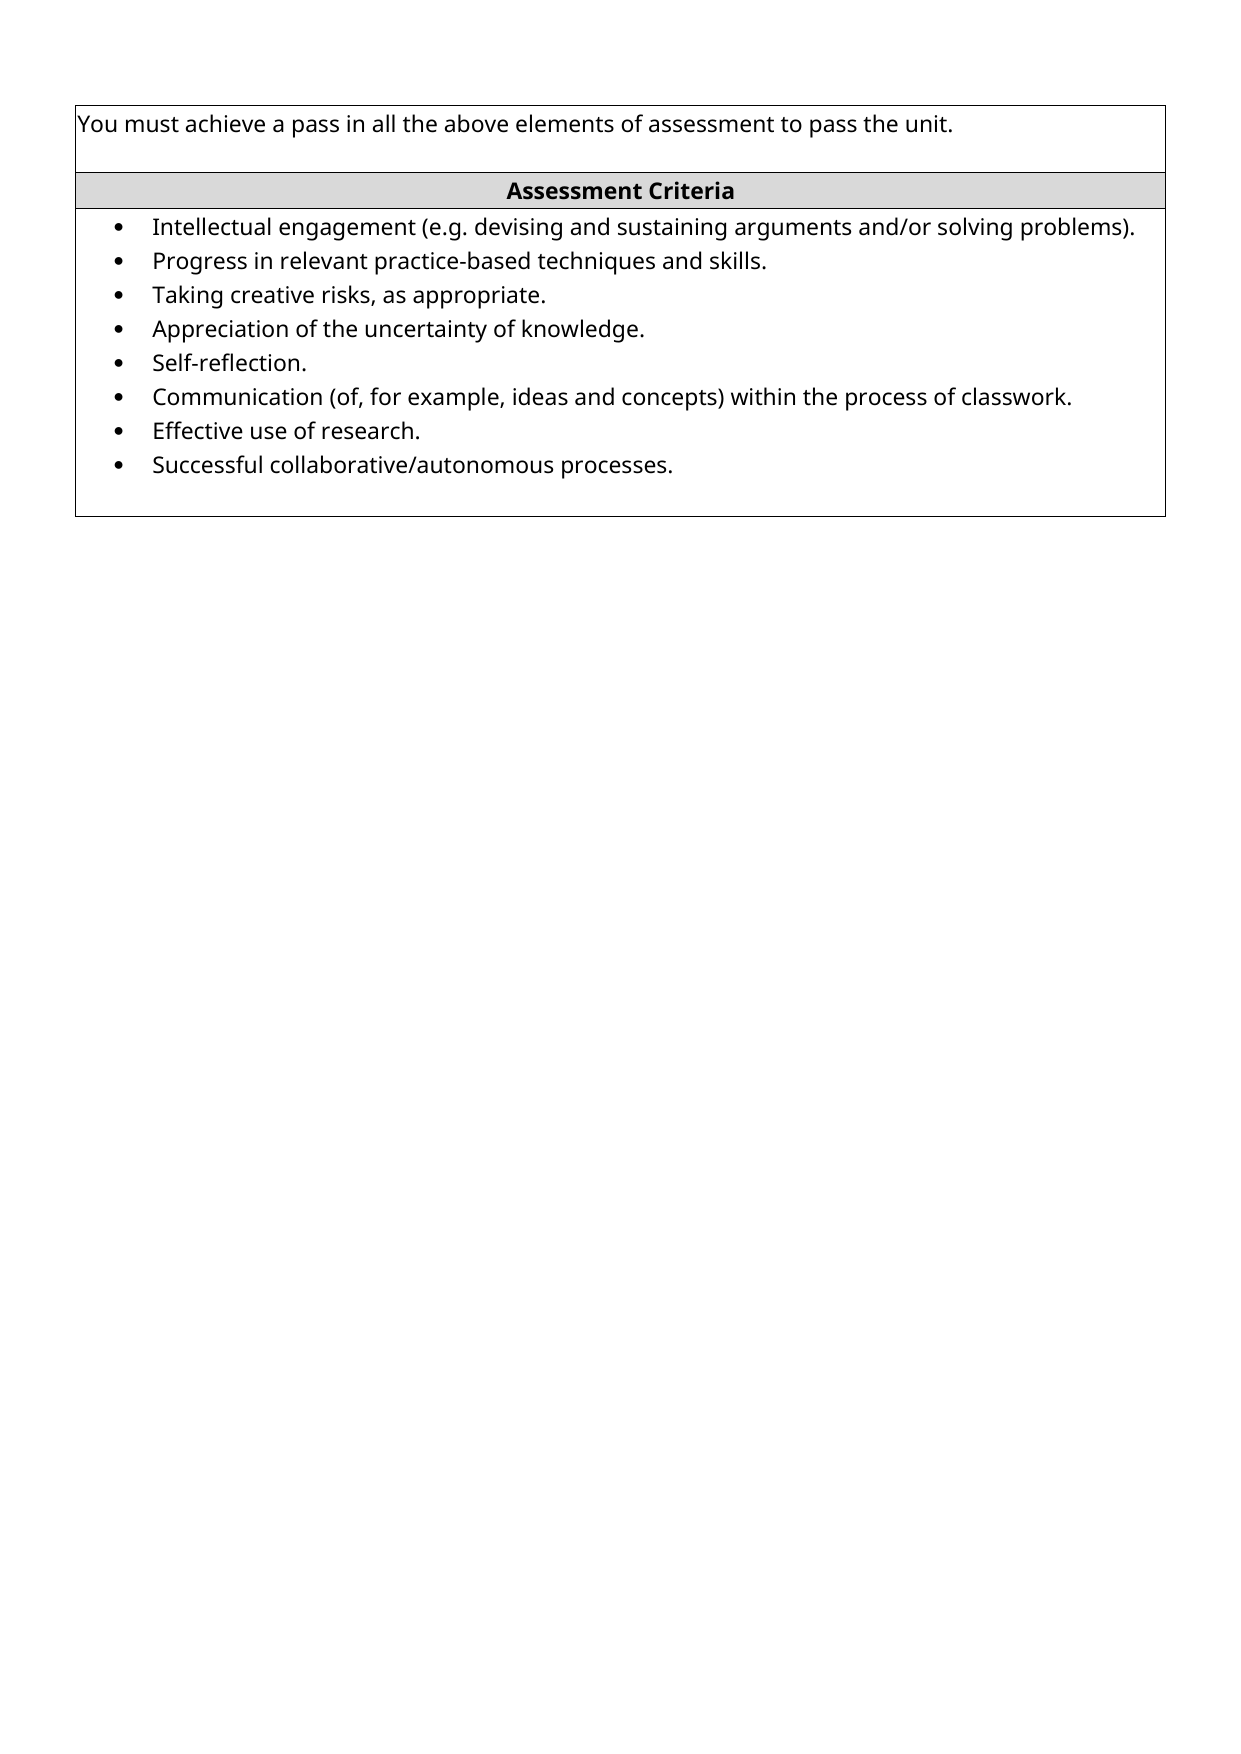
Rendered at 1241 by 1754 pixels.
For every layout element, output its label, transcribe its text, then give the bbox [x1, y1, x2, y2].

table_cell You must achieve a pass in all the above elements of assessment to pass the unit. [76, 106, 1165, 172]
table_cell Assessment Criteria [76, 173, 1165, 208]
table_cell Intellectual engagement (e.g. devising and sustaining arguments and/or solving problems). Progress in relevant practice-based techniques and skills. Taking creative risks, as appropriate. Appreciation of the uncertainty of knowledge. Self-reflection. Communication (of, for example, ideas and concepts) within the process of classwork. Effective use of research. Successful collaborative/autonomous processes. [76, 209, 1165, 516]
